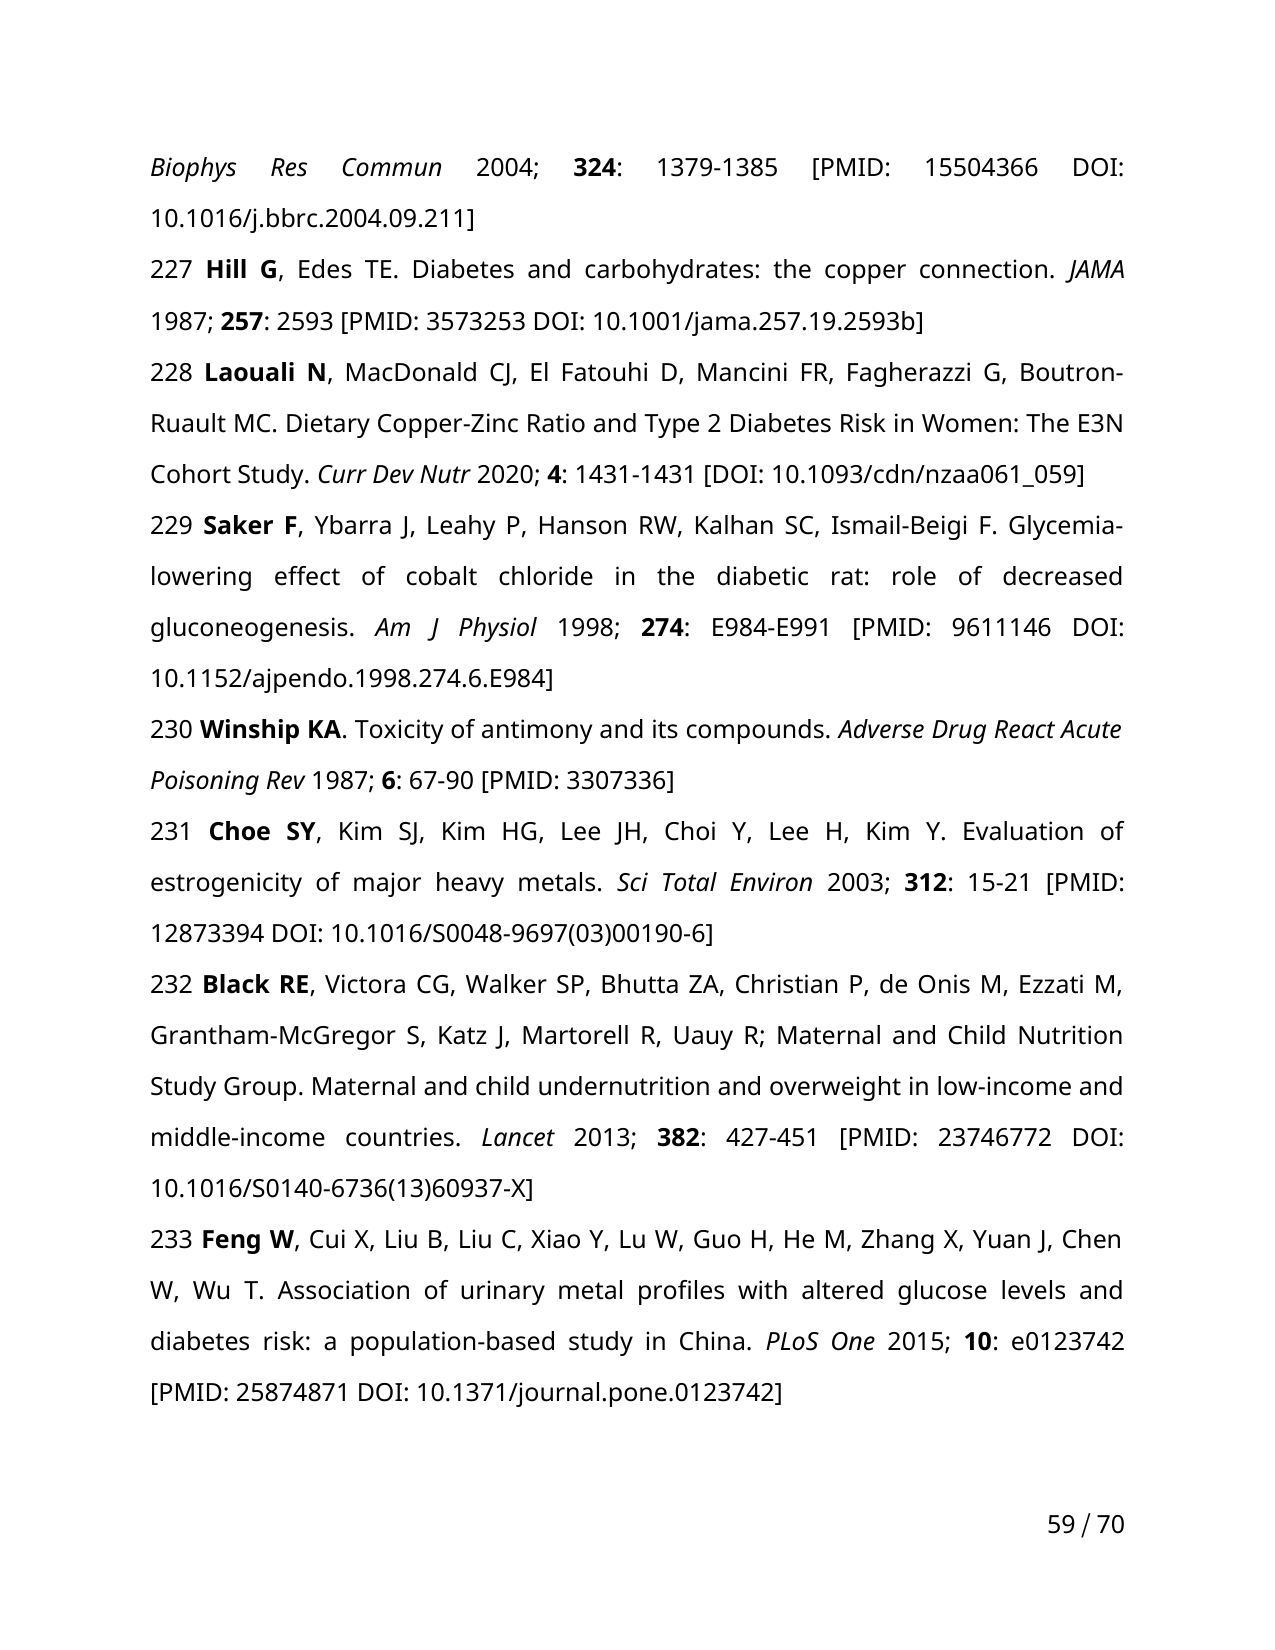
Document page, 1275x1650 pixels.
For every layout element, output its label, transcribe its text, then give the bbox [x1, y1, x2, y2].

text 232 Black RE, Victora CG, Walker SP, Bhutta ZA, Christian P, de Onis M, Ezzati M, Grantham-McGregor S, Katz J, Martorell R, Uauy R; Maternal and Child Nutrition Study Group. Maternal and child undernutrition and overweight in low-income and middle-income countries. Lancet 2013; 382: 427-451 [PMID: 23746772 DOI: 10.1016/S0140-6736(13)60937-X] [150, 967, 1125, 1205]
text 227 Hill G, Edes TE. Diabetes and carbohydrates: the copper connection. JAMA 1987; 257: 2593 [PMID: 3573253 DOI: 10.1001/jama.257.19.2593b] [150, 252, 1125, 337]
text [150, 150, 1125, 235]
text 233 Feng W, Cui X, Liu B, Liu C, Xiao Y, Lu W, Guo H, He M, Zhang X, Yuan J, Chen W, Wu T. Association of urinary metal profiles with altered glucose levels and diabetes risk: a population-based study in China. PLoS One 2015; 10: e0123742 [PMID: 25874871 DOI: 10.1371/journal.pone.0123742] [150, 1222, 1125, 1409]
text 229 Saker F, Ybarra J, Leahy P, Hanson RW, Kalhan SC, Ismail-Beigi F. Glycemia-lowering effect of cobalt chloride in the diabetic rat: role of decreased gluconeogenesis. Am J Physiol 1998; 274: E984-E991 [PMID: 9611146 DOI: 10.1152/ajpendo.1998.274.6.E984] [150, 507, 1125, 694]
text 230 Winship KA. Toxicity of antimony and its compounds. Adverse Drug React Acute Poisoning Rev 1987; 6: 67-90 [PMID: 3307336] [150, 711, 1125, 797]
text 231 Choe SY, Kim SJ, Kim HG, Lee JH, Choi Y, Lee H, Kim Y. Evaluation of estrogenicity of major heavy metals. Sci Total Environ 2003; 312: 15-21 [PMID: 12873394 DOI: 10.1016/S0048-9697(03)00190-6] [150, 813, 1125, 950]
text 228 Laouali N, MacDonald CJ, El Fatouhi D, Mancini FR, Fagherazzi G, Boutron-Ruault MC. Dietary Copper-Zinc Ratio and Type 2 Diabetes Risk in Women: The E3N Cohort Study. Curr Dev Nutr 2020; 4: 1431-1431 [DOI: 10.1093/cdn/nzaa061_059] [150, 354, 1125, 490]
